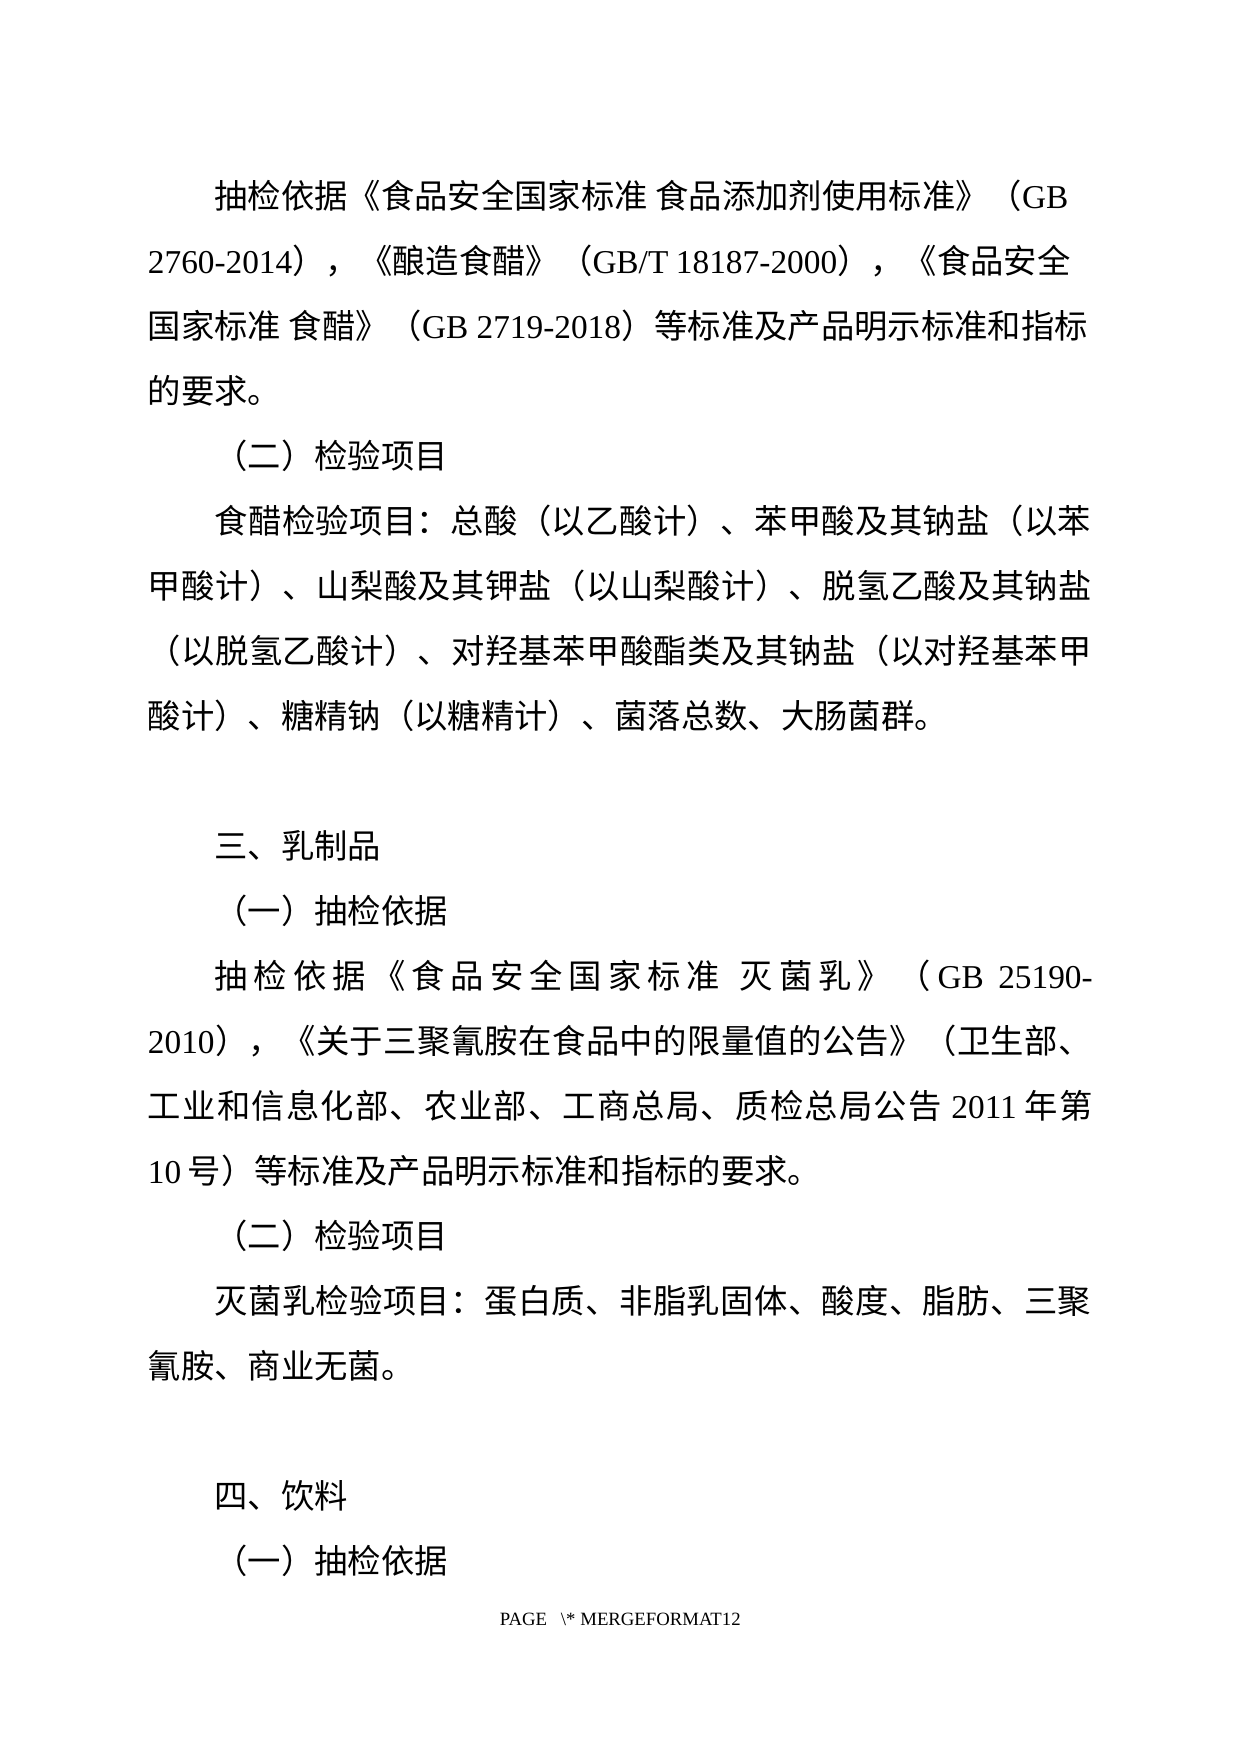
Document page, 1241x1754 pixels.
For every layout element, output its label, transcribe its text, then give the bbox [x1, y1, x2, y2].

text 三、乳制品 [148, 812, 1092, 877]
text （二）检验项目 [148, 422, 1092, 487]
text （二）检验项目 [148, 1202, 1092, 1267]
list 食醋检验项目：总酸（以乙酸计）、苯甲酸及其钠盐（以苯甲酸计）、山梨酸及其钾盐（以山梨酸计）、脱氢乙酸及其钠盐（以脱氢乙酸计）、对羟基苯甲酸酯类及其钠盐（以对羟基苯甲酸计）、糖精钠（以糖精计）、菌落总数、大肠菌群。 [148, 487, 1092, 747]
text 抽检依据《食品安全国家标准 食品添加剂使用标准》（GB 2760-2014），《酿造食醋》（GB/T 18187-2000），《食品安全国家标准 食醋》（GB 2719-2018）等标准及产品明示标准和指标的要求。 [148, 162, 1092, 422]
list （一）抽检依据 [148, 877, 1092, 942]
text 抽检依据《食品安全国家标准 灭菌乳》（GB 25190-2010），《关于三聚氰胺在食品中的限量值的公告》（卫生部、工业和信息化部、农业部、工商总局、质检总局公告2011年第10号）等标准及产品明示标准和指标的要求。 [148, 942, 1092, 1202]
text 灭菌乳检验项目：蛋白质、非脂乳固体、酸度、脂肪、三聚氰胺、商业无菌。 [148, 1267, 1092, 1397]
list 四、饮料 [148, 1462, 1092, 1527]
list （一）抽检依据 [148, 1527, 1092, 1592]
